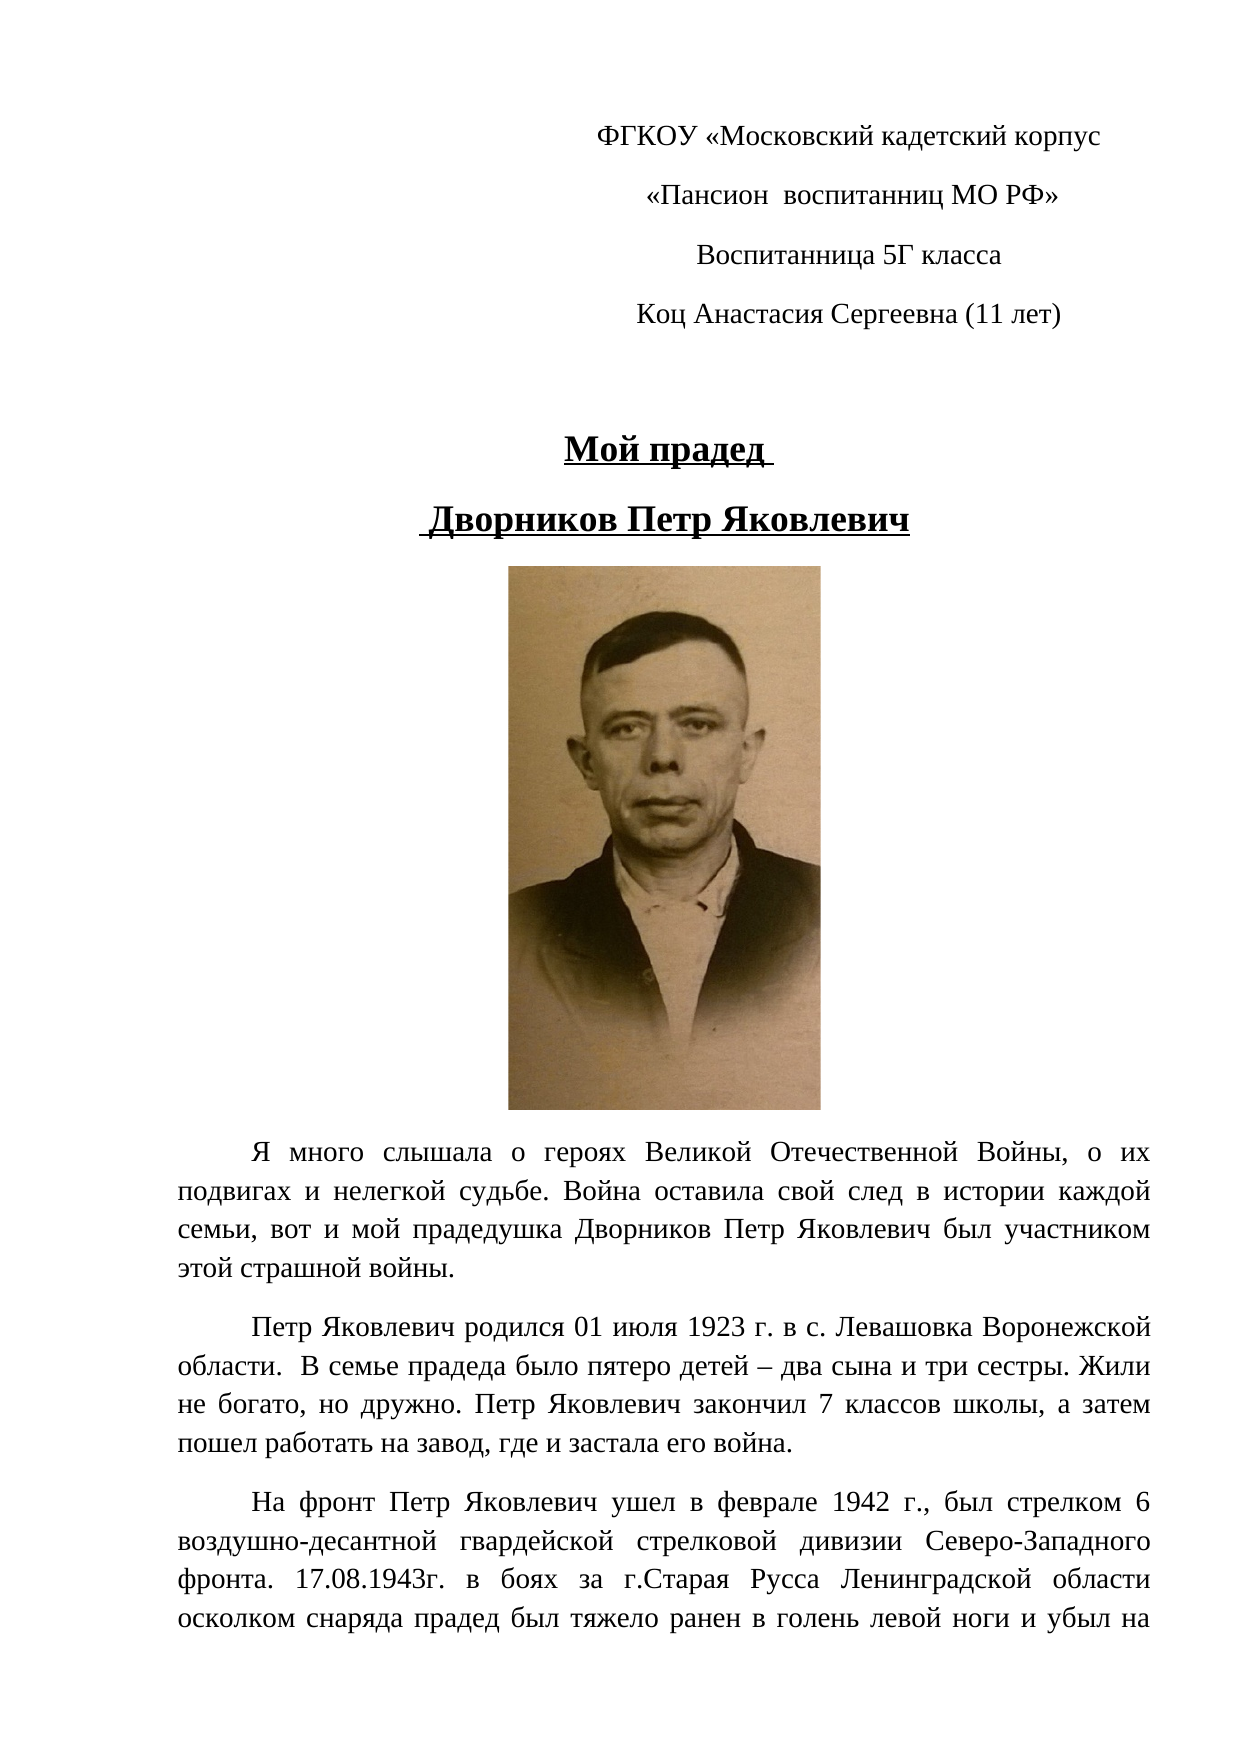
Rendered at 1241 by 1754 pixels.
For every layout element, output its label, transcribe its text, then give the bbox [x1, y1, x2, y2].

text «Пансион воспитанниц МО РФ» [472, 177, 1152, 211]
text ФГКОУ «Московский кадетский корпус [472, 118, 1152, 152]
text Коц Анастасия Сергеевна (11 лет) [472, 296, 1152, 330]
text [177, 1484, 1152, 1633]
text Я много слышала о героях Великой Отечественной Войны, о их подвигах и нелегкой судьбе. Война оставила свой след в истории каждой семьи, вот и мой прадедушка Дворников Петр Яковлевич был участником этой страшной войны. [177, 1134, 1152, 1283]
text Дворников Петр Яковлевич [177, 496, 1152, 539]
text Мой прадед [177, 426, 1152, 469]
text Воспитанница 5Г класса [472, 237, 1152, 270]
text Петр Яковлевич родился 01 июля 1923 г. в с. Левашовка Воронежской области. В семье прадеда было пятеро детей – два сына и три сестры. Жили не богато, но дружно. Петр Яковлевич закончил 7 классов школы, а затем пошел работать на завод, где и застала его война. [177, 1309, 1152, 1458]
picture [508, 566, 821, 1110]
